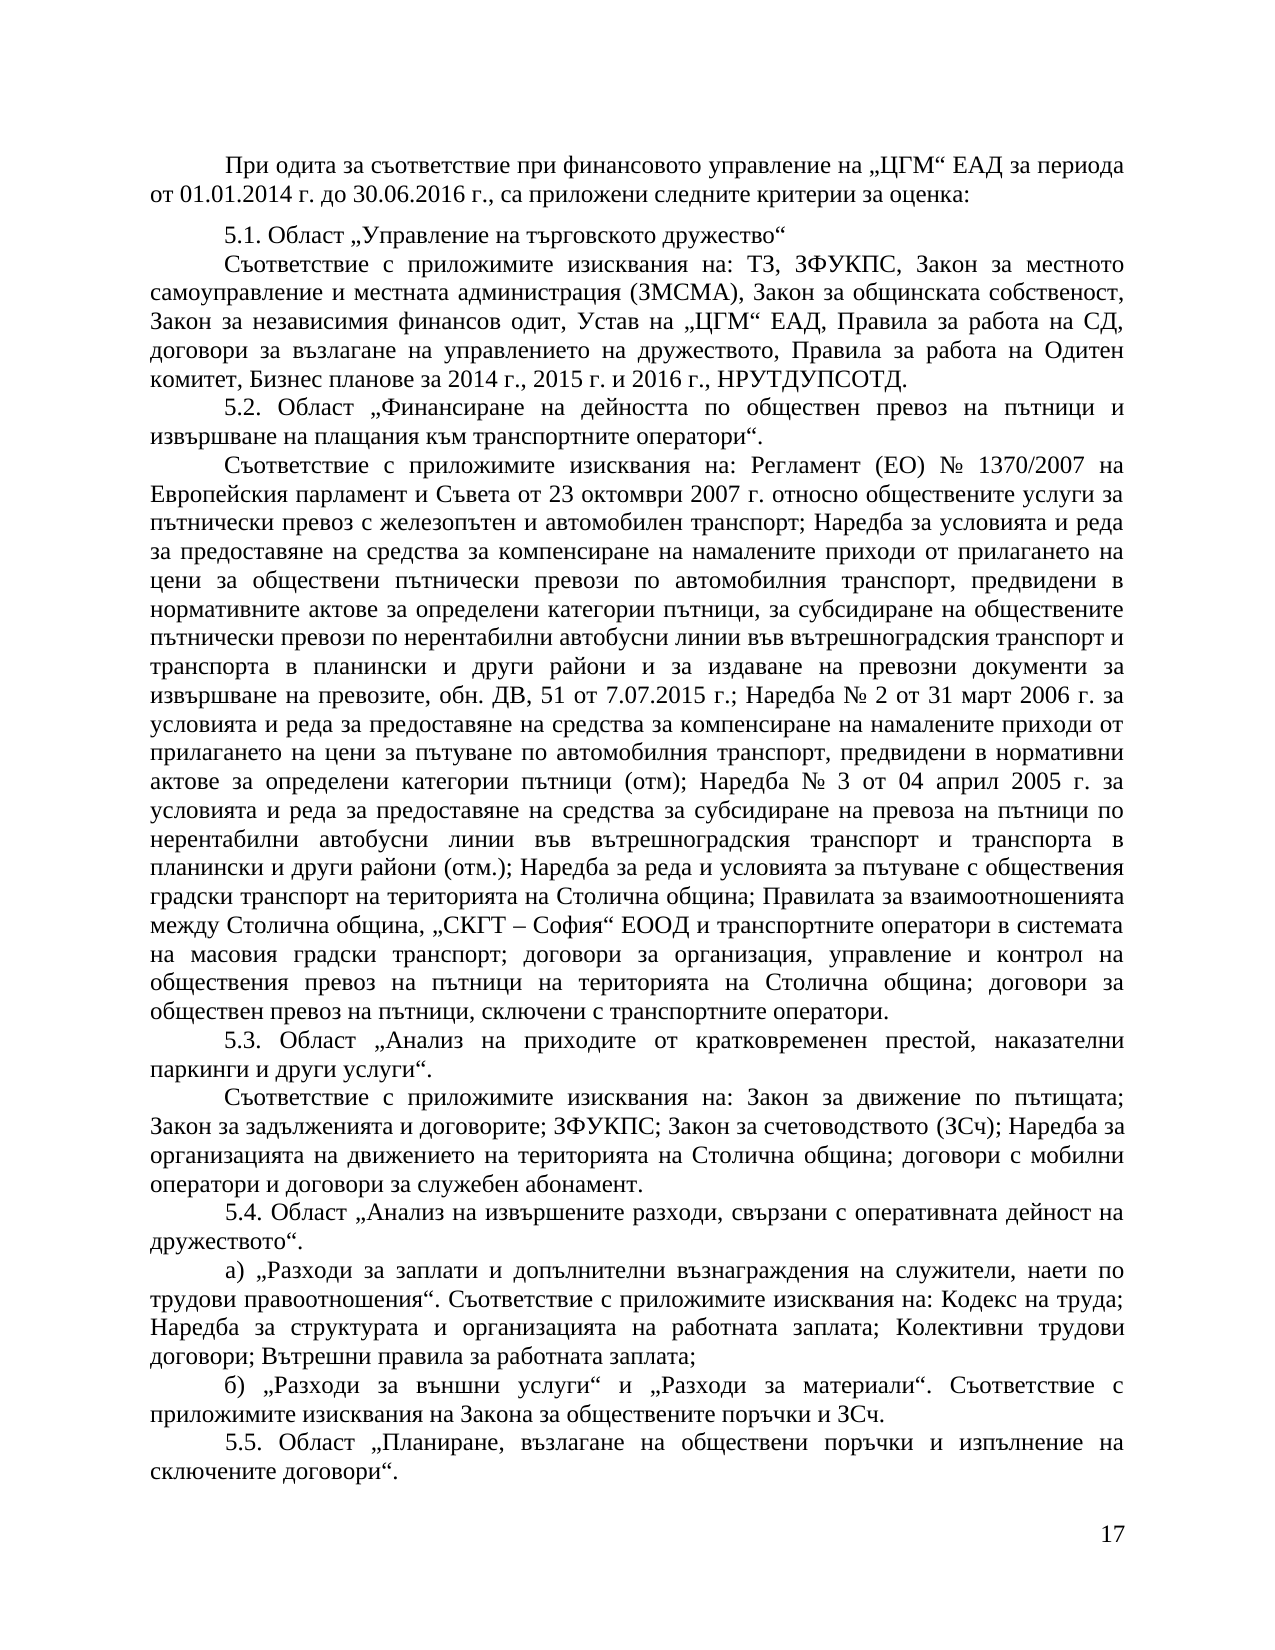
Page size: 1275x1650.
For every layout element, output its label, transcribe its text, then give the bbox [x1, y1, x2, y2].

text Съответствие с приложимите изисквания на: ТЗ, ЗФУКПС, Закон за местното самоуправление и местната администрация (ЗМСМА), Закон за общинската собственост, Закон за независимия финансов одит, Устав на „ЦГМ“ ЕАД, Правила за работа на СД, договори за възлагане на управлението на дружеството, Правила за работа на Одитен комитет, Бизнес планове за 2014 г., 2015 г. и 2016 г., НРУТДУПСОТД. [150, 249, 1125, 392]
text Съответствие с приложимите изисквания на: Закон за движение по пътищата; Закон за задълженията и договорите; ЗФУКПС; Закон за счетоводството (ЗСч); Наредба за организацията на движението на територията на Столична община; договори с мобилни оператори и договори за служебен абонамент. [150, 1082, 1125, 1197]
text 5.3. Област „Анализ на приходите от кратковременен престой, наказателни паркинги и други услуги“. [150, 1025, 1125, 1082]
text б) „Разходи за външни услуги“ и „Разходи за материали“. Съответствие с приложимите изисквания на Закона за обществените поръчки и ЗСч. [150, 1370, 1125, 1427]
text При одита за съответствие при финансовото управление на „ЦГМ“ ЕАД за периода от 01.01.2014 г. до 30.06.2016 г., са приложени следните критерии за оценка: [150, 150, 1125, 207]
text 5.2. Област „Финансиране на дейността по обществен превоз на пътници и извършване на плащания към транспортните оператори“. [150, 392, 1125, 450]
text 5.5. Област „Планиране, възлагане на обществени поръчки и изпълнение на сключените договори“. [150, 1427, 1125, 1485]
text 5.4. Област „Анализ на извършените разходи, свързани с оперативната дейност на дружеството“. [150, 1197, 1125, 1255]
text 5.1. Област „Управление на търговското дружество“ [150, 220, 1125, 249]
text а) „Разходи за заплати и допълнителни възнаграждения на служители, наети по трудови правоотношения“. Съответствие с приложимите изисквания на: Кодекс на труда; Наредба за структурата и организацията на работната заплата; Колективни трудови договори; Вътрешни правила за работната заплата; [150, 1255, 1125, 1370]
text Съответствие с приложимите изисквания на: Регламент (ЕО) № 1370/2007 на Европейския парламент и Съвета от 23 октомври 2007 г. относно обществените услуги за пътнически превоз с железопътен и автомобилен транспорт; Наредба за условията и реда за предоставяне на средства за компенсиране на намалените приходи от прилагането на цени за обществени пътнически превози по автомобилния транспорт, предвидени в нормативните актове за определени категории пътници, за субсидиране на обществените пътнически превози по нерентабилни автобусни линии във вътрешноградския транспорт и транспорта в планински и други райони и за издаване на превозни документи за извършване на превозите, обн. ДВ, 51 от 7.07.2015 г.; Наредба № 2 от 31 март 2006 г. за условията и реда за предоставяне на средства за компенсиране на намалените приходи от прилагането на цени за пътуване по автомобилния транспорт, предвидени в нормативни актове за определени категории пътници (отм); Наредба № 3 от 04 април 2005 г. за условията и реда за предоставяне на средства за субсидиране на превоза на пътници по нерентабилни автобусни линии във вътрешноградския транспорт и транспорта в планински и други райони (отм.); Наредба за реда и условията за пътуване с обществения градски транспорт на територията на Столична община; Правилата за взаимоотношенията между Столична община, „СКГТ – София“ ЕООД и транспортните оператори в системата на масовия градски транспорт; договори за организация, управление и контрол на обществения превоз на пътници на територията на Столична община; договори за обществен превоз на пътници, сключени с транспортните оператори. [150, 450, 1125, 1025]
